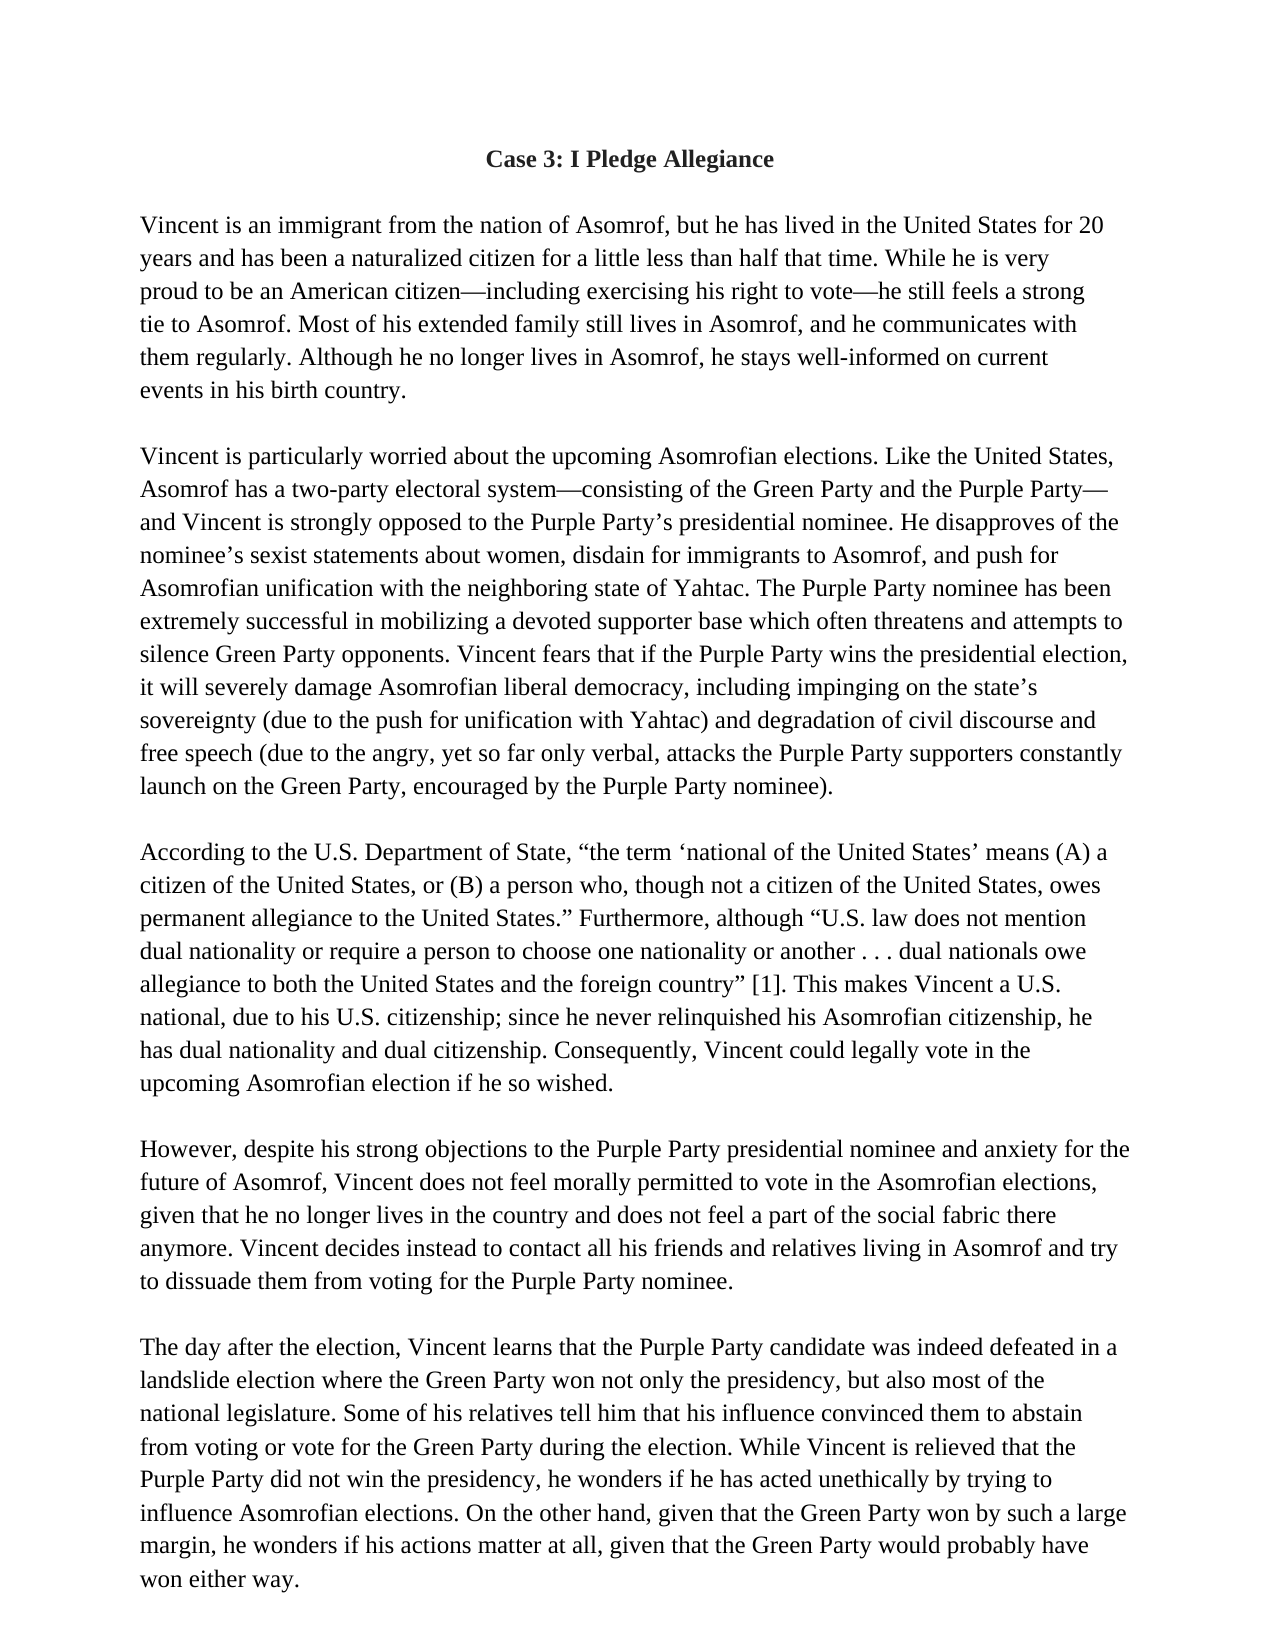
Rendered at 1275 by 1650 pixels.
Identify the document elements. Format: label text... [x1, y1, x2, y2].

text Case 3: I Pledge Allegiance [150, 144, 1110, 172]
text According to the U.S. Department of State, “the term ‘national of the United States’ means (A) a citizen of the United States, or (B) a person who, though not a citizen of the United States, owes permanent allegiance to the United States.” Furthermore, although “U.S. law does not mention dual nationality or require a person to choose one nationality or another . . . dual nationals owe allegiance to both the United States and the foreign country” [1]. This makes Vincent a U.S. national, due to his U.S. citizenship; since he never relinquished his Asomrofian citizenship, he has dual nationality and dual citizenship. Consequently, Vincent could legally vote in the upcoming Asomrofian election if he so wished. [139, 837, 1121, 1097]
text However, despite his strong objections to the Purple Party presidential nominee and anxiety for the future of Asomrof, Vincent does not feel morally permitted to vote in the Asomrofian elections, given that he no longer lives in the country and does not feel a part of the social fabric there anymore. Vincent decides instead to contact all his friends and relatives living in Asomrof and try to dissuade them from voting for the Purple Party nominee. [139, 1134, 1133, 1295]
text The day after the election, Vincent learns that the Purple Party candidate was indeed defeated in a landslide election where the Green Party won not only the presidency, but also most of the national legislature. Some of his relatives tell him that his influence convinced them to abstain from voting or vote for the Green Party during the election. While Vincent is relieved that the Purple Party did not win the presidency, he wonders if he has acted unethically by trying to influence Asomrofian elections. On the other hand, given that the Green Party won by such a large margin, he wonders if his actions matter at all, given that the Green Party would probably have won either way. [139, 1332, 1127, 1592]
text Vincent is particularly worried about the upcoming Asomrofian elections. Like the United States, Asomrof has a two-party electoral system—consisting of the Green Party and the Purple Party—and Vincent is strongly opposed to the Purple Party’s presidential nominee. He disapproves of the nominee’s sexist statements about women, disdain for immigrants to Asomrof, and push for Asomrofian unification with the neighboring state of Yahtac. The Purple Party nominee has been extremely successful in mobilizing a devoted supporter base which often threatens and attempts to silence Green Party opponents. Vincent fears that if the Purple Party wins the presidential election, it will severely damage Asomrofian liberal democracy, including impinging on the state’s sovereignty (due to the push for unification with Yahtac) and degradation of civil discourse and free speech (due to the angry, yet so far only verbal, attacks the Purple Party supporters constantly launch on the Green Party, encouraged by the Purple Party nominee). [139, 441, 1135, 800]
text Vincent is an immigrant from the nation of Asomrof, but he has lived in the United States for 20 years and has been a naturalized citizen for a little less than half that time. While he is very proud to be an American citizen—including exercising his right to vote—he still feels a strong tie to Asomrof. Most of his extended family still lives in Asomrof, and he communicates with them regularly. Although he no longer lives in Asomrof, he stays well-informed on current events in his birth country. [139, 210, 1106, 404]
